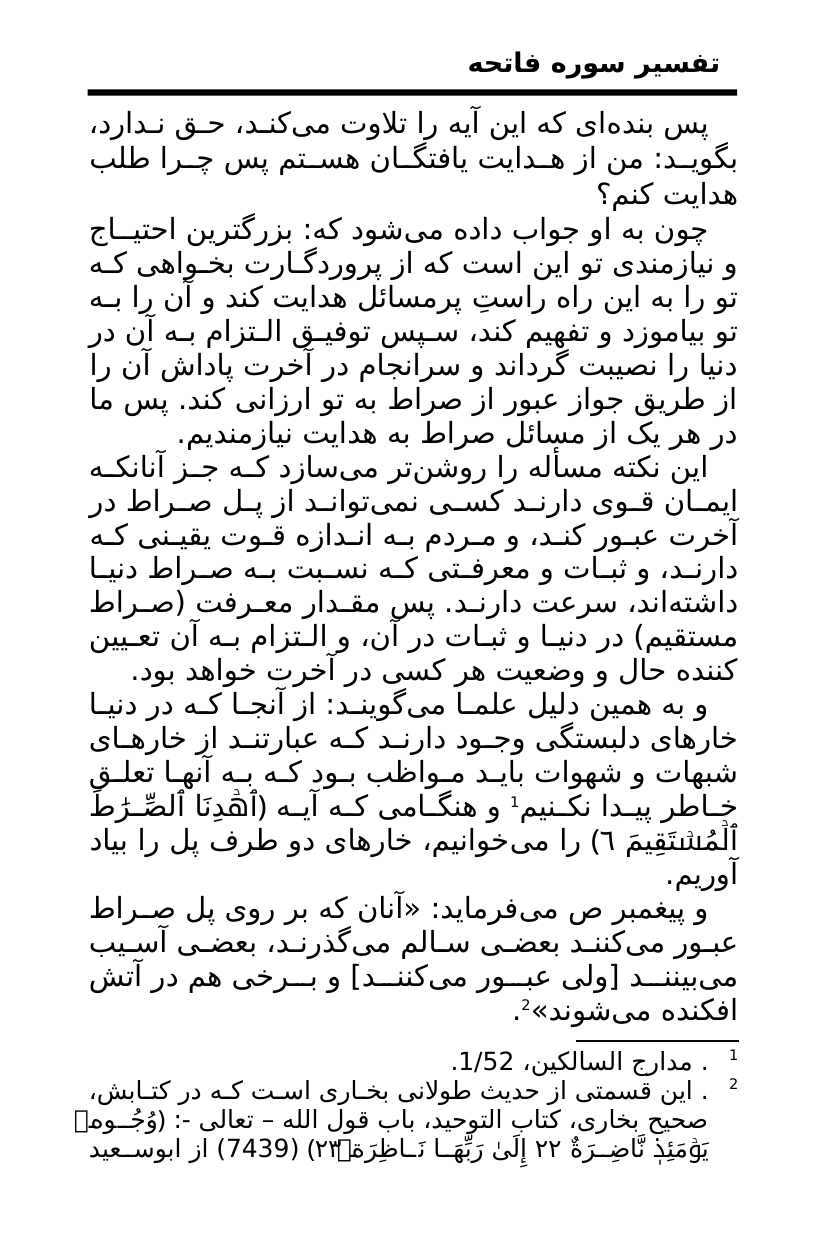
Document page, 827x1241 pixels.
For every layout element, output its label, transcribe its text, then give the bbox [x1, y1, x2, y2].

text و پیغمبر ص می‌فرماید: «آنان که بر روی پل صراط عبور می‌کنند بعضی سالم می‌گذرند، بعضی آسیب می‌بینند [ولی عبور می‌کنند] و برخی هم در آتش افکنده می‌شوند». [89, 891, 738, 1027]
text چون به او جواب داده می‌شود که: بزرگترین احتیاج و نیازمندی تو این است که از پروردگارت بخواهی که تو را به این راه راستِ پرمسائل هدایت کند و آن را به تو بیاموزد و تفهیم کند، سپس توفیق التزام به آن در دنیا را نصیبت گرداند و سرانجام در آخرت پاداش آن را از طریق جواز عبور از صراط به تو ارزانی کند. پس ما در هر یک از مسائل صراط به هدایت نیازمندیم. [89, 212, 738, 450]
text پس بنده‌ای که این آیه را تلاوت می‌کند، حق ندارد، بگوید: من از هدایت یافتگان هستم پس چرا طلب هدایت کنم؟ [89, 106, 738, 211]
text این نکته مسأله را روشن‌تر می‌سازد که جز آنانکه ایمان قوی دارند کسی نمی‌تواند از پل صراط در آخرت عبور کند، و مردم به اندازه قوت یقینی که دارند، و ثبات و معرفتی که نسبت به صراط دنیا داشته‌اند، سرعت دارند. پس مقدار معرفت (صراط مستقیم) در دنیا و ثبات در آن، و التزام به آن تعیین کننده حال و وضعیت هر کسی در آخرت خواهد بود. [89, 450, 738, 688]
text و به همین دلیل علما می‌گویند: از آنجا که در دنیا خارهای دلبستگی وجود دارند که عبارتند از خارهای شبهات و شهوات باید مواظب بود که به آنها تعلق خاطر پیدا نکنیم و هنگامی که آیه ﴿ٱهۡدِنَا ٱلصِّرَٰطَ ٱلۡمُسۡتَقِيمَ ٦﴾ را می‌خوانیم، خارهای دو طرف پل را بیاد آوریم. [89, 688, 738, 891]
